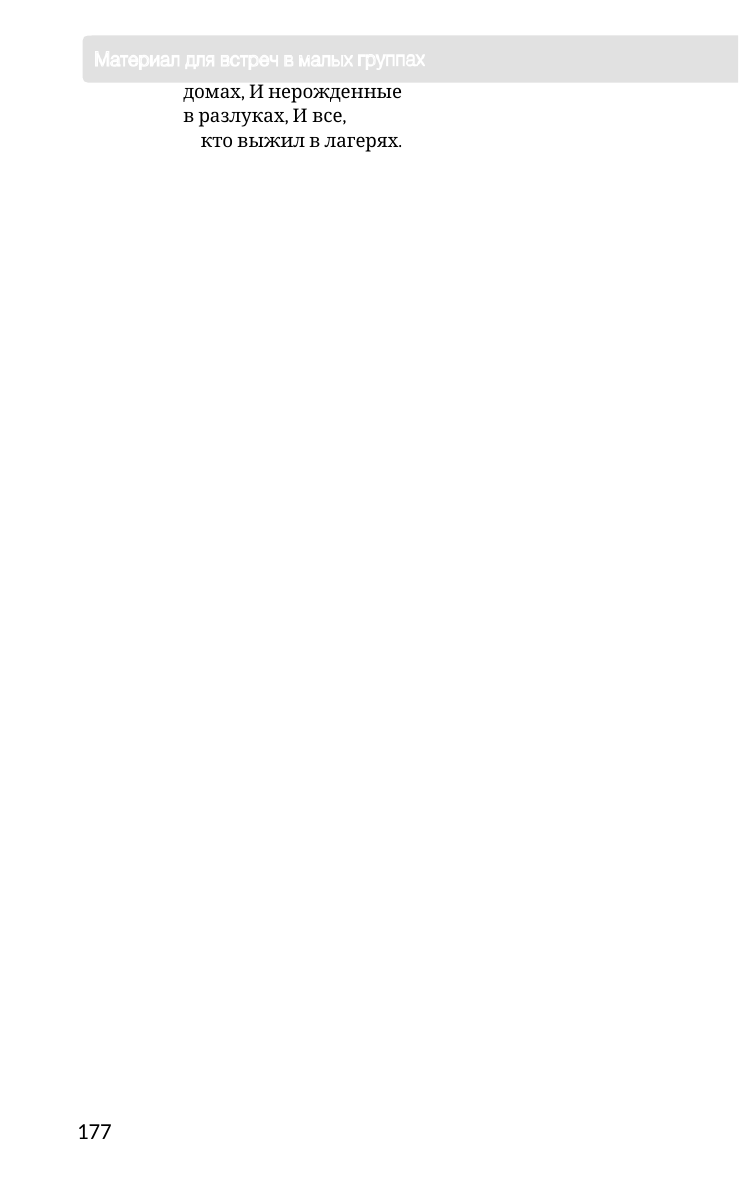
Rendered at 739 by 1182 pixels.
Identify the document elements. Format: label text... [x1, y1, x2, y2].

text кто выжил в лагерях. [201, 130, 682, 152]
picture [358, 54, 425, 70]
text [183, 81, 417, 127]
picture [95, 51, 353, 70]
